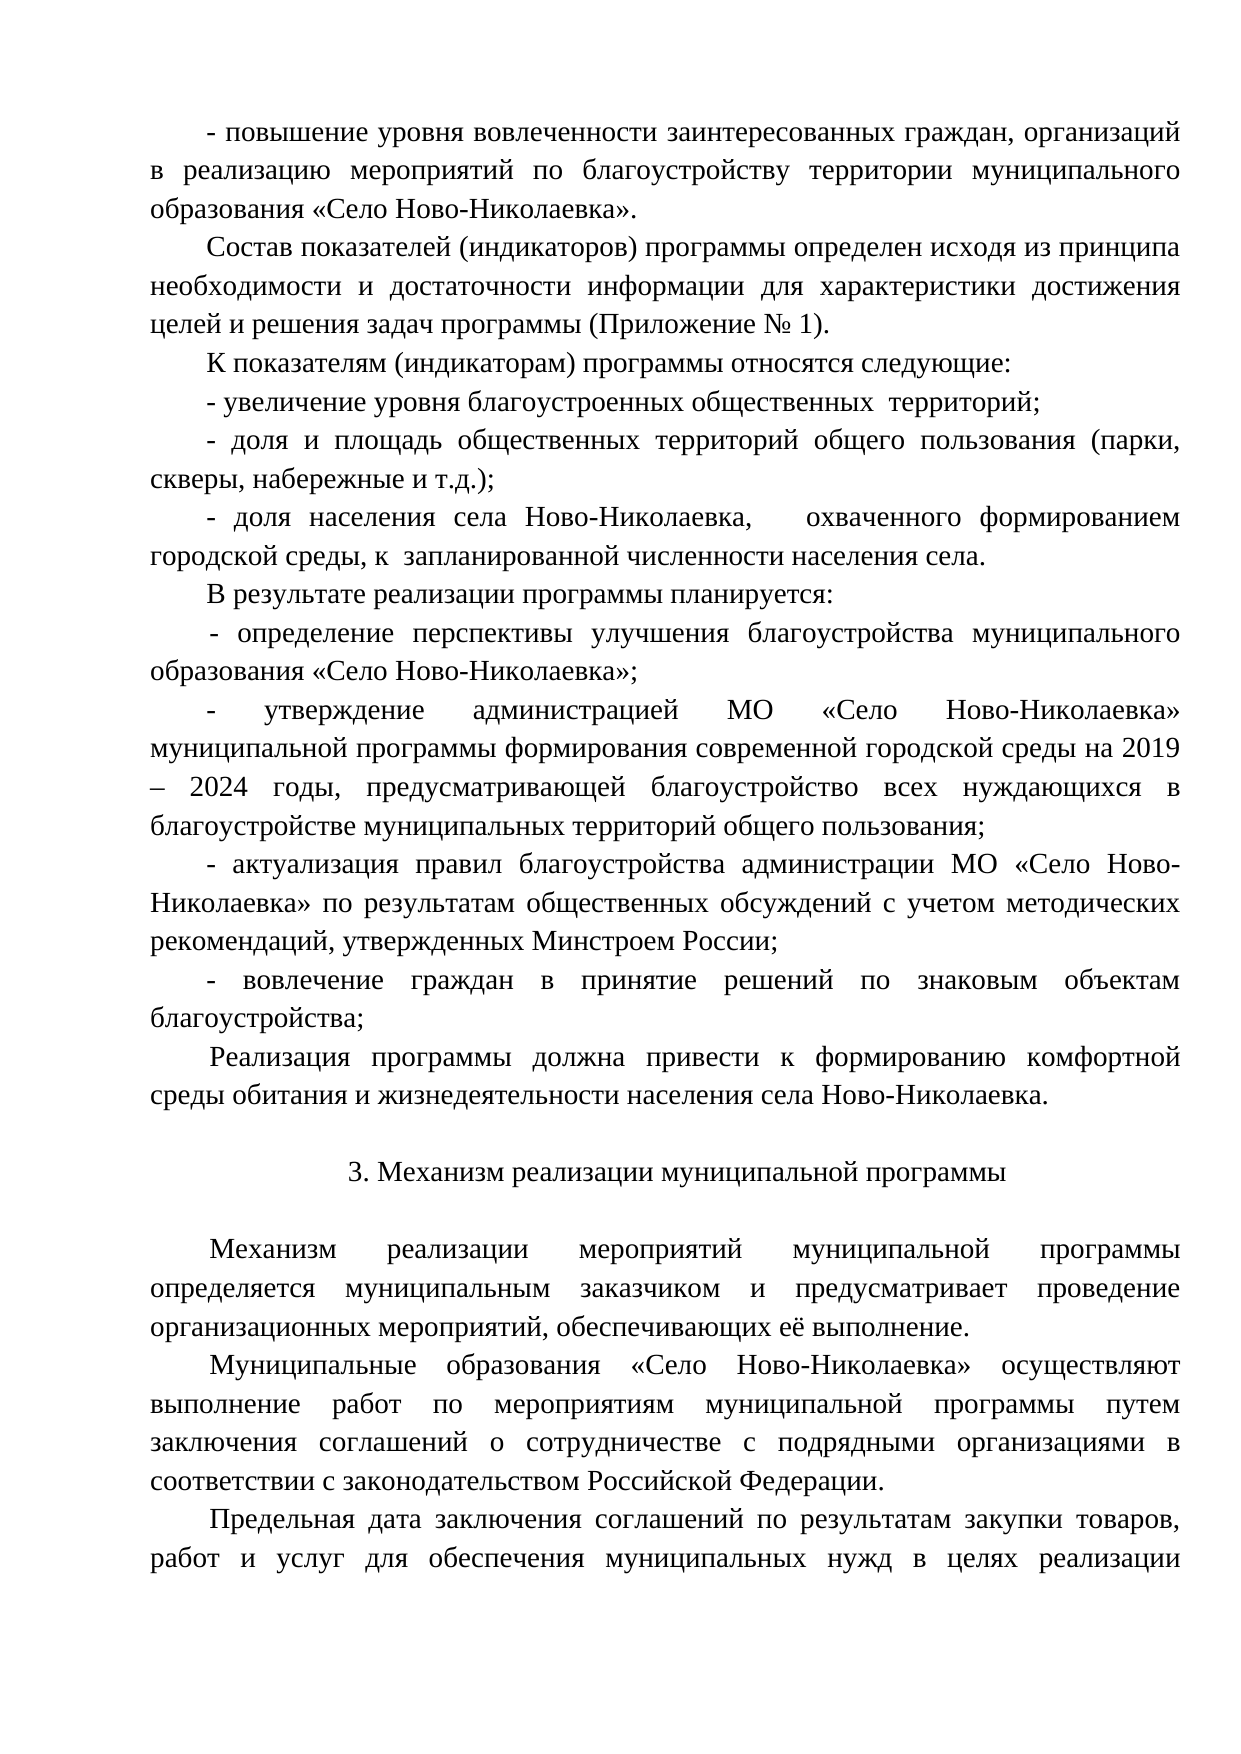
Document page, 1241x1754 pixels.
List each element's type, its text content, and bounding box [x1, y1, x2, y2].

text К показателям (индикаторам) программы относятся следующие: [150, 345, 1181, 379]
text Реализация программы должна привести к формированию комфортной среды обитания и жизнедеятельности населения села Ново-Николаевка. [150, 1039, 1181, 1111]
text - определение перспективы улучшения благоустройства муниципального образования «Село Ново-Николаевка»; [150, 615, 1181, 687]
text - актуализация правил благоустройства администрации МО «Село Ново-Николаевка» по результатам общественных обсуждений с учетом методических рекомендаций, утвержденных Минстроем России; [150, 846, 1181, 957]
text - доля и площадь общественных территорий общего пользования (парки, скверы, набережные и т.д.); [150, 422, 1181, 494]
text - вовлечение граждан в принятие решений по знаковым объектам благоустройства; [150, 962, 1181, 1034]
text В результате реализации программы планируется: [150, 576, 1181, 610]
text - увеличение уровня благоустроенных общественных территорий; [150, 384, 1181, 417]
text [150, 1501, 1181, 1573]
text Состав показателей (индикаторов) программы определен исходя из принципа необходимости и достаточности информации для характеристики достижения целей и решения задач программы (Приложение № 1). [150, 229, 1181, 340]
text - повышение уровня вовлеченности заинтересованных граждан, организаций в реализацию мероприятий по благоустройству территории муниципального образования «Село Ново-Николаевка». [150, 114, 1181, 224]
text Механизм реализации мероприятий муниципальной программы определяется муниципальным заказчиком и предусматривает проведение организационных мероприятий, обеспечивающих её выполнение. [150, 1232, 1181, 1342]
text 3. Механизм реализации муниципальной программы [150, 1154, 1181, 1188]
text - утверждение администрацией МО «Село Ново-Николаевка» муниципальной программы формирования современной городской среды на 2019 – 2024 годы, предусматривающей благоустройство всех нуждающихся в благоустройстве муниципальных территорий общего пользования; [150, 692, 1181, 841]
text Муниципальные образования «Село Ново-Николаевка» осуществляют выполнение работ по мероприятиям муниципальной программы путем заключения соглашений о сотрудничестве с подрядными организациями в соответствии с законодательством Российской Федерации. [150, 1347, 1181, 1496]
text - доля населения села Ново-Николаевка, охваченного формированием городской среды, к запланированной численности населения села. [150, 499, 1181, 571]
